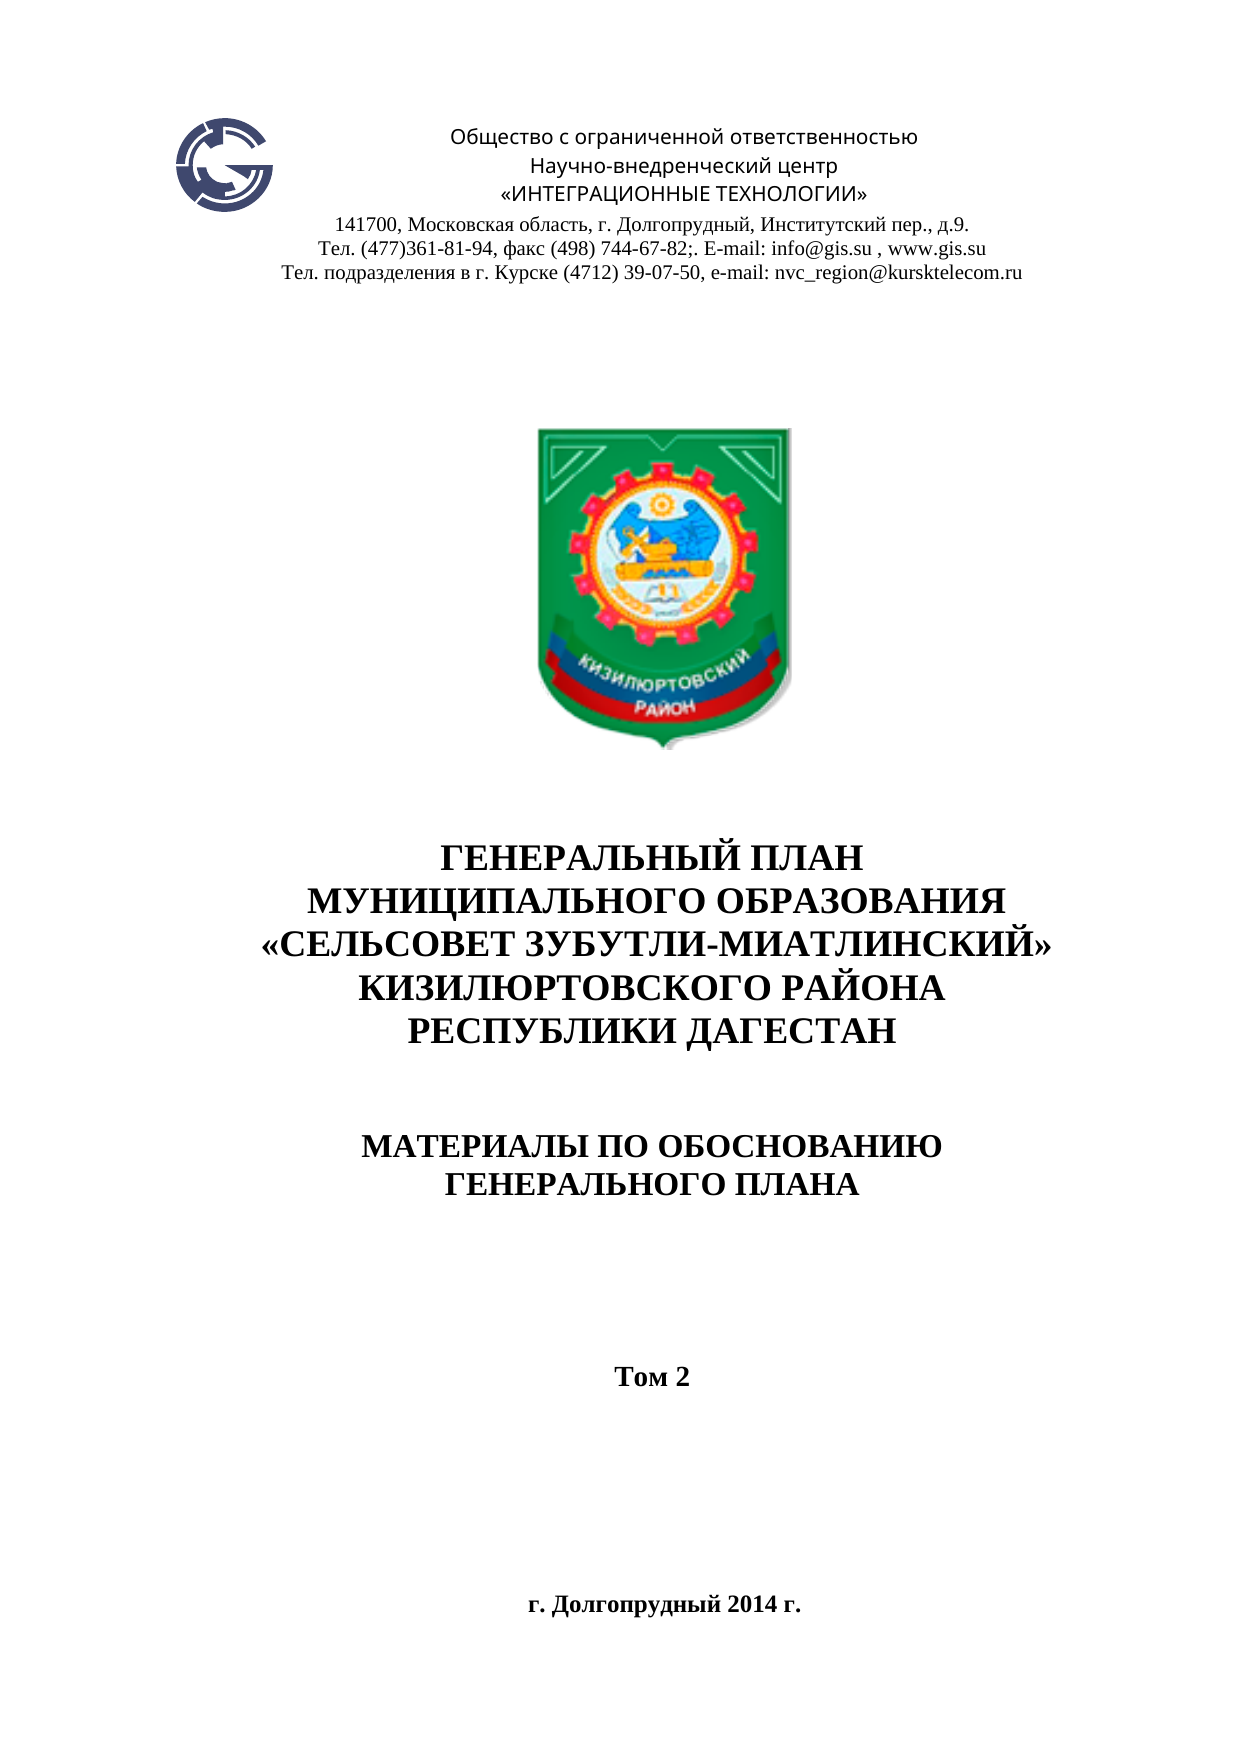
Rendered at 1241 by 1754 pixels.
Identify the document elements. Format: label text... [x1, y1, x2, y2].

text РЕСПУБЛИКИ ДАГЕСТАН [152, 1008, 1152, 1051]
text Том 2 [152, 1355, 1152, 1393]
text МУНИЦИПАЛЬНОГО ОБРАЗОВАНИЯ [152, 879, 1152, 922]
picture [537, 428, 792, 750]
text ГЕНЕРАЛЬНЫЙ ПЛАН [152, 836, 1152, 879]
text 141700, Московская область, г. Долгопрудный, Институтский пер., д.9. [152, 212, 1152, 236]
text «СЕЛЬСОВЕТ ЗУБУТЛИ-МИАТЛИНСКИЙ» [152, 922, 1152, 965]
text Тел. подразделения в г. Курске (4712) 39-07-50, е-mail: nvc_region@kursktelecom.ru [152, 260, 1152, 284]
table_header Общество с ограниченной ответственностью Научно-внедренческий центр «ИНТЕГРАЦИОННЫЕ ТЕХНОЛОГИИ» [324, 118, 1069, 212]
text МАТЕРИАЛЫ ПО ОБОСНОВАНИЮ [152, 1126, 1152, 1164]
text г. Долгопрудный 2014 г. [152, 1580, 1152, 1618]
table_header [166, 118, 324, 212]
text ГЕНЕРАЛЬНОГО ПЛАНА [152, 1164, 1152, 1203]
text КИЗИЛЮРТОВСКОГО РАЙОНА [152, 965, 1152, 1008]
text Тел. (477)361-81-94, факс (498) 744-67-82;. E-mail: info@gis.su , www.gis.su [152, 236, 1152, 260]
